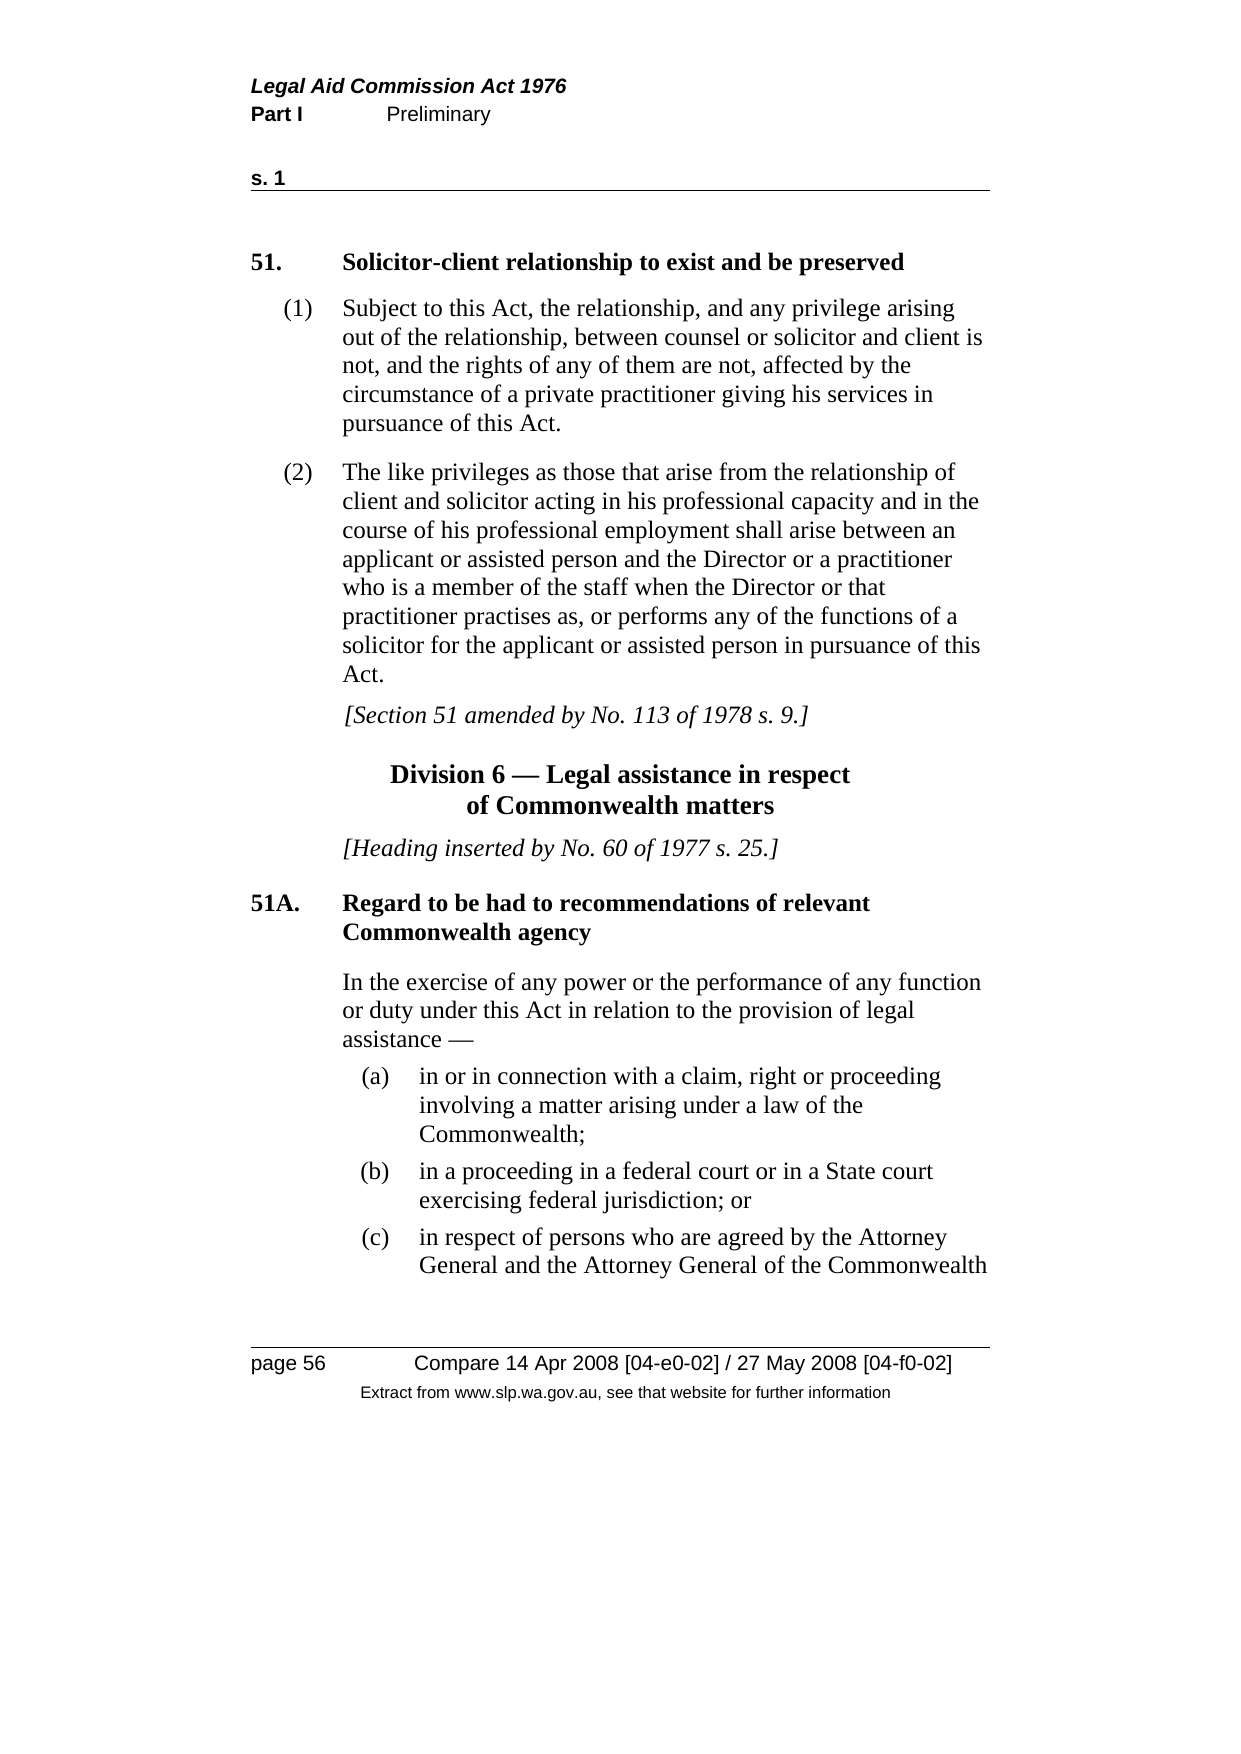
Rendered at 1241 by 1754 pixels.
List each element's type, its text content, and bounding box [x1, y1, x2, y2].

text (b) in a proceeding in a federal court or in a State court exercising federal jurisdiction; or [251, 1156, 990, 1213]
subtitle [Heading inserted by No. 60 of 1977 s. 25.] [252, 833, 990, 861]
text (2) The like privileges as those that arise from the relationship of client and solicitor acting in his professional capacity and in the course of his professional employment shall arise between an applicant or assisted person and the Director or a practitioner who is a member of the staff when the Director or that practitioner practises as, or performs any of the functions of a solicitor for the applicant or assisted person in pursuance of this Act. [251, 457, 990, 687]
subtitle 51. Solicitor-client relationship to exist and be preserved [251, 247, 990, 276]
text [Section 51 amended by No. 113 of 1978 s. 9.] [251, 700, 990, 729]
subtitle 51A. Regard to be had to recommendations of relevant Commonwealth agency [251, 888, 990, 946]
subtitle Division 6 — Legal assistance in respect of Commonwealth matters [251, 758, 990, 820]
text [251, 1222, 990, 1279]
text (a) in or in connection with a claim, right or proceeding involving a matter arising under a law of the Commonwealth; [251, 1061, 990, 1148]
text (1) Subject to this Act, the relationship, and any privilege arising out of the relationship, between counsel or solicitor and client is not, and the rights of any of them are not, affected by the circumstance of a private practitioner giving his services in pursuance of this Act. [251, 293, 990, 437]
text In the exercise of any power or the performance of any function or duty under this Act in relation to the provision of legal assistance — [251, 967, 990, 1053]
